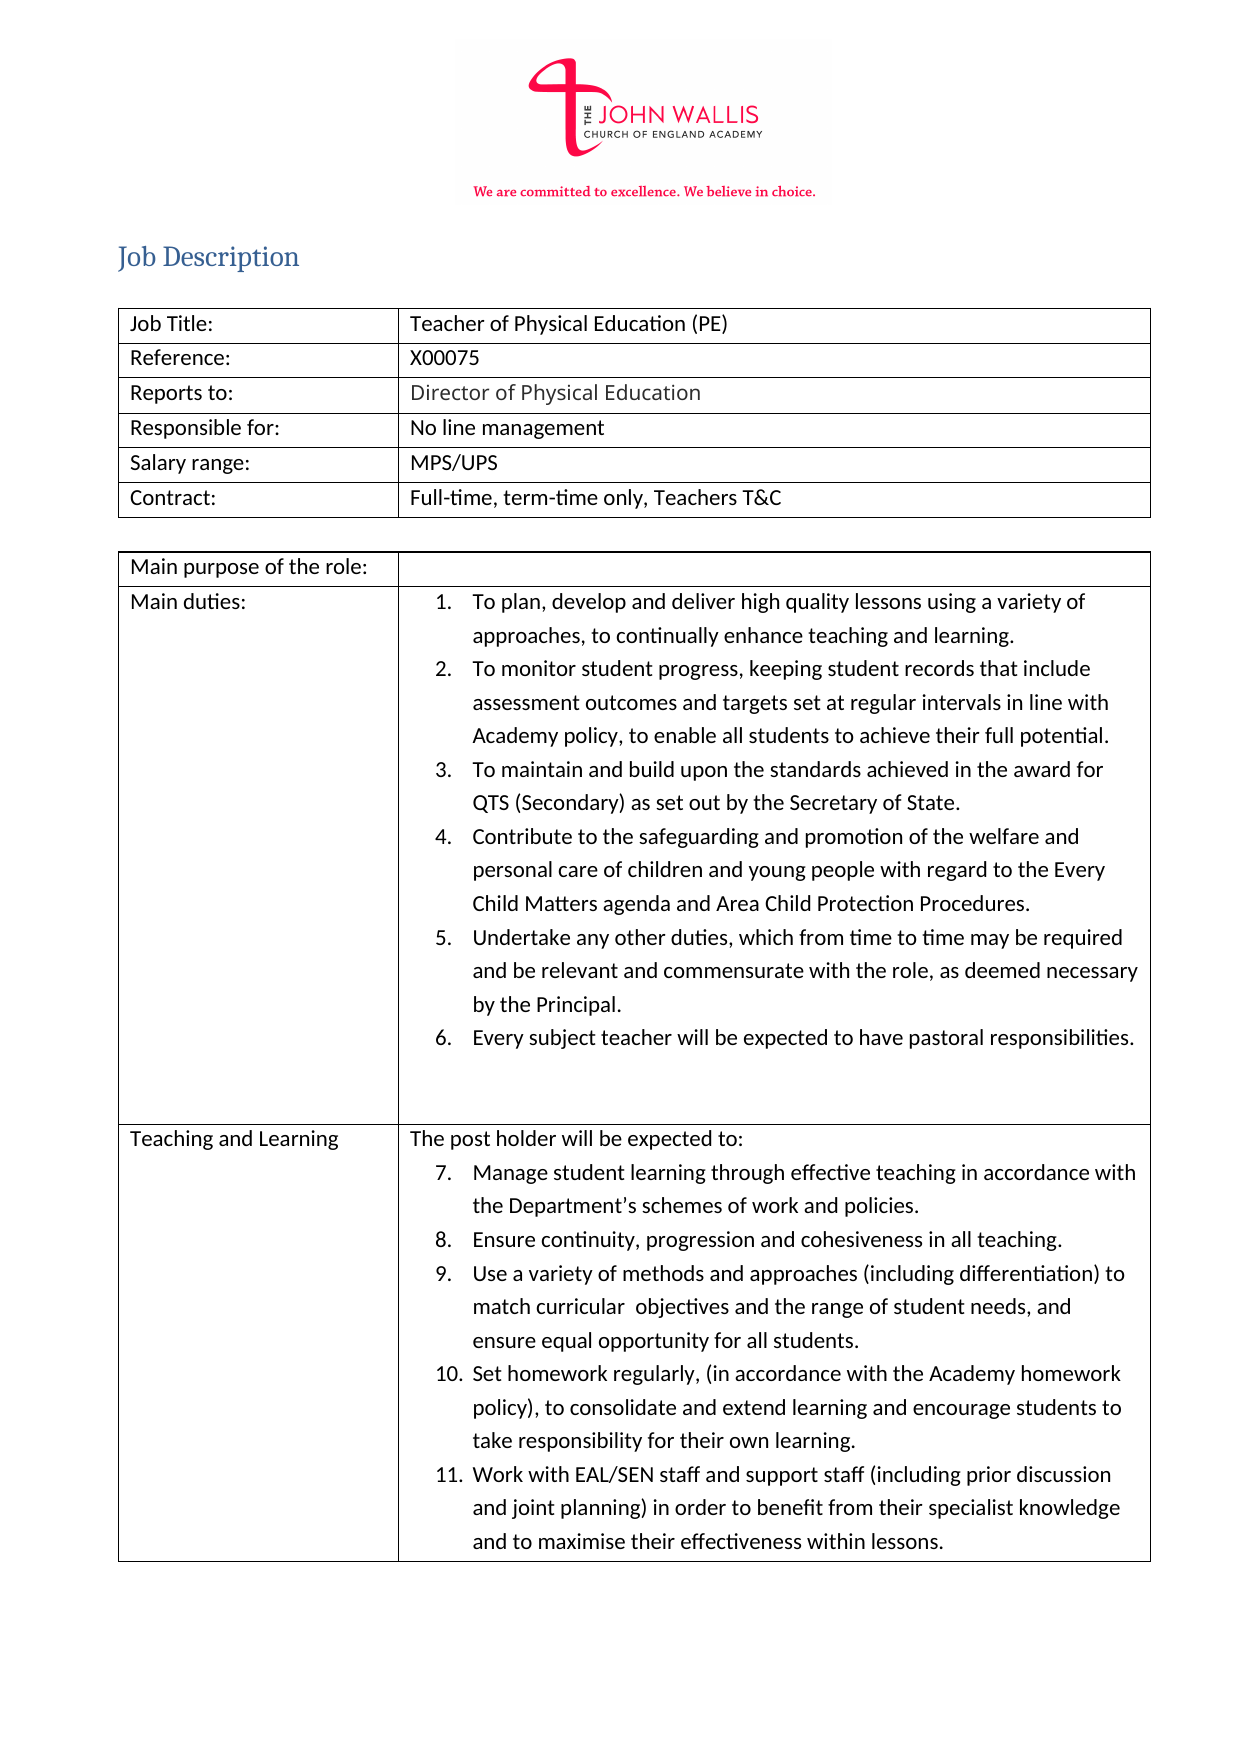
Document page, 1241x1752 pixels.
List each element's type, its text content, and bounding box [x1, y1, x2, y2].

table_cell MPS/UPS [399, 448, 1150, 482]
table_header Main purpose of the role: [119, 553, 398, 586]
table_cell Director of Physical Education [399, 378, 1150, 412]
subtitle Job Description [118, 241, 1152, 274]
table_cell Full-time, term-time only, Teachers T&C [399, 483, 1150, 517]
picture [454, 39, 832, 205]
table_cell No line management [399, 414, 1150, 447]
table_header [399, 553, 1150, 586]
table_cell Responsible for: [119, 414, 398, 447]
table_cell Main duties: [119, 587, 398, 1123]
table_header Teacher of Physical Education (PE) [399, 309, 1150, 342]
table_cell Contract: [119, 483, 398, 517]
table_cell Teaching and Learning [119, 1125, 398, 1561]
table_cell Reports to: [119, 378, 398, 412]
table_header Job Title: [119, 309, 398, 342]
table_cell Salary range: [119, 448, 398, 482]
table_cell Reference: [119, 344, 398, 377]
table_cell To plan, develop and deliver high quality lessons using a variety of approaches, to continually enhance teaching and learning. To monitor student progress, keeping student records that include assessment outcomes and targets set at regular intervals in line with Academy policy, to enable all students to achieve their full potential. To maintain and build upon the standards achieved in the award for QTS (Secondary) as set out by the Secretary of State. Contribute to the safeguarding and promotion of the welfare and personal care of children and young people with regard to the Every Child Matters agenda and Area Child Protection Procedures. Undertake any other duties, which from time to time may be required and be relevant and commensurate with the role, as deemed necessary by the Principal. Every subject teacher will be expected to have pastoral responsibilities. [399, 587, 1150, 1123]
table_cell X00075 [399, 344, 1150, 377]
